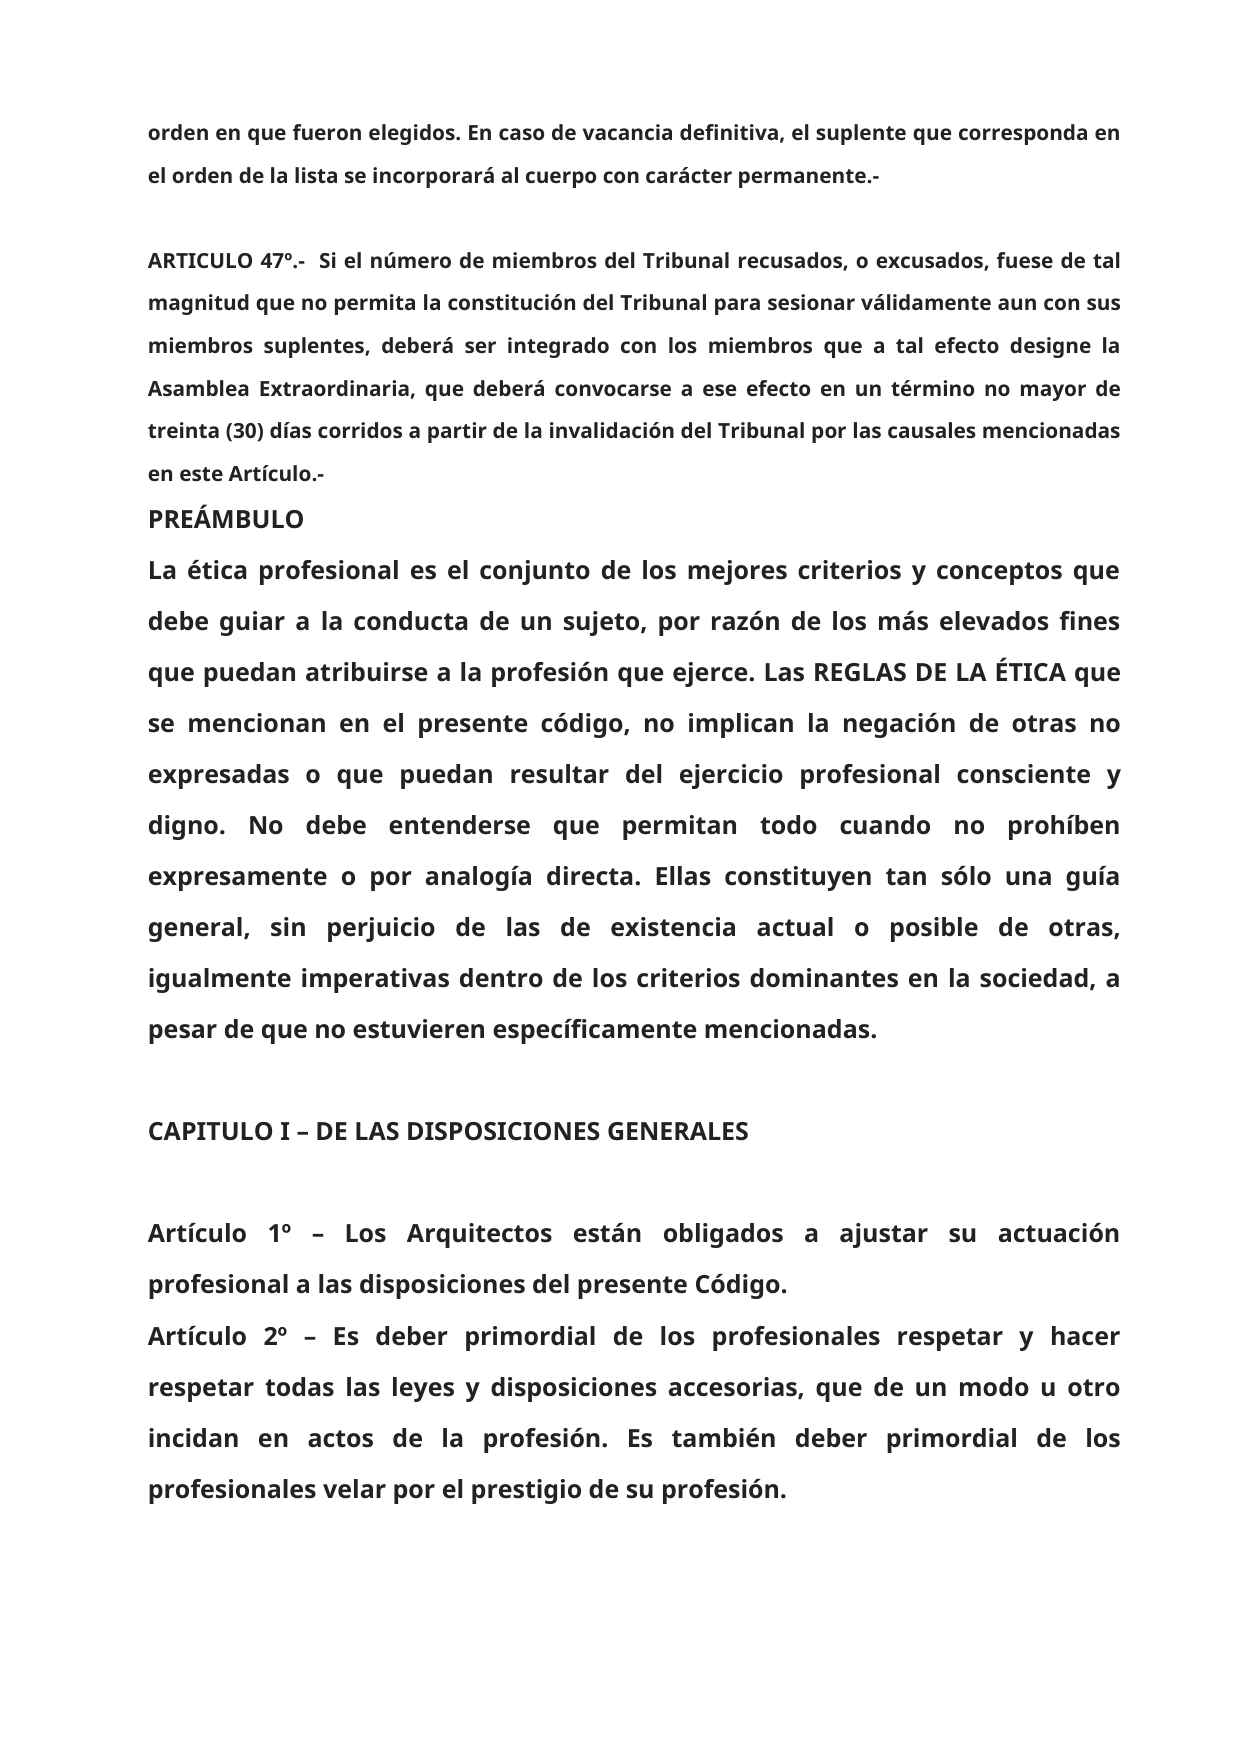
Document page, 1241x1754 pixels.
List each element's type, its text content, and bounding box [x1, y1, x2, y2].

text La ética profesional es el conjunto de los mejores criterios y conceptos que debe guiar a la conducta de un sujeto, por razón de los más elevados fines que puedan atribuirse a la profesión que ejerce. Las REGLAS DE LA ÉTICA que se mencionan en el presente código, no implican la negación de otras no expresadas o que puedan resultar del ejercicio profesional consciente y digno. No debe entenderse que permitan todo cuando no prohíben expresamente o por analogía directa. Ellas constituyen tan sólo una guía general, sin perjuicio de las de existencia actual o posible de otras, igualmente imperativas dentro de los criterios dominantes en la sociedad, a pesar de que no estuvieren específicamente mencionadas. [148, 553, 1122, 1046]
text Artículo 2º – Es deber primordial de los profesionales respetar y hacer respetar todas las leyes y disposiciones accesorias, que de un modo u otro incidan en actos de la profesión. Es también deber primordial de los profesionales velar por el prestigio de su profesión. [148, 1318, 1122, 1505]
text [148, 118, 1122, 189]
text CAPITULO I – DE LAS DISPOSICIONES GENERALES [148, 1114, 1122, 1148]
text PREÁMBULO [148, 502, 1122, 536]
text ARTICULO 47º.- Si el número de miembros del Tribunal recusados, o excusados, fuese de tal magnitud que no permita la constitución del Tribunal para sesionar válidamente aun con sus miembros suplentes, deberá ser integrado con los miembros que a tal efecto designe la Asamblea Extraordinaria, que deberá convocarse a ese efecto en un término no mayor de treinta (30) días corridos a partir de la invalidación del Tribunal por las causales mencionadas en este Artículo.- [148, 246, 1122, 487]
text Artículo 1º – Los Arquitectos están obligados a ajustar su actuación profesional a las disposiciones del presente Código. [148, 1216, 1122, 1301]
